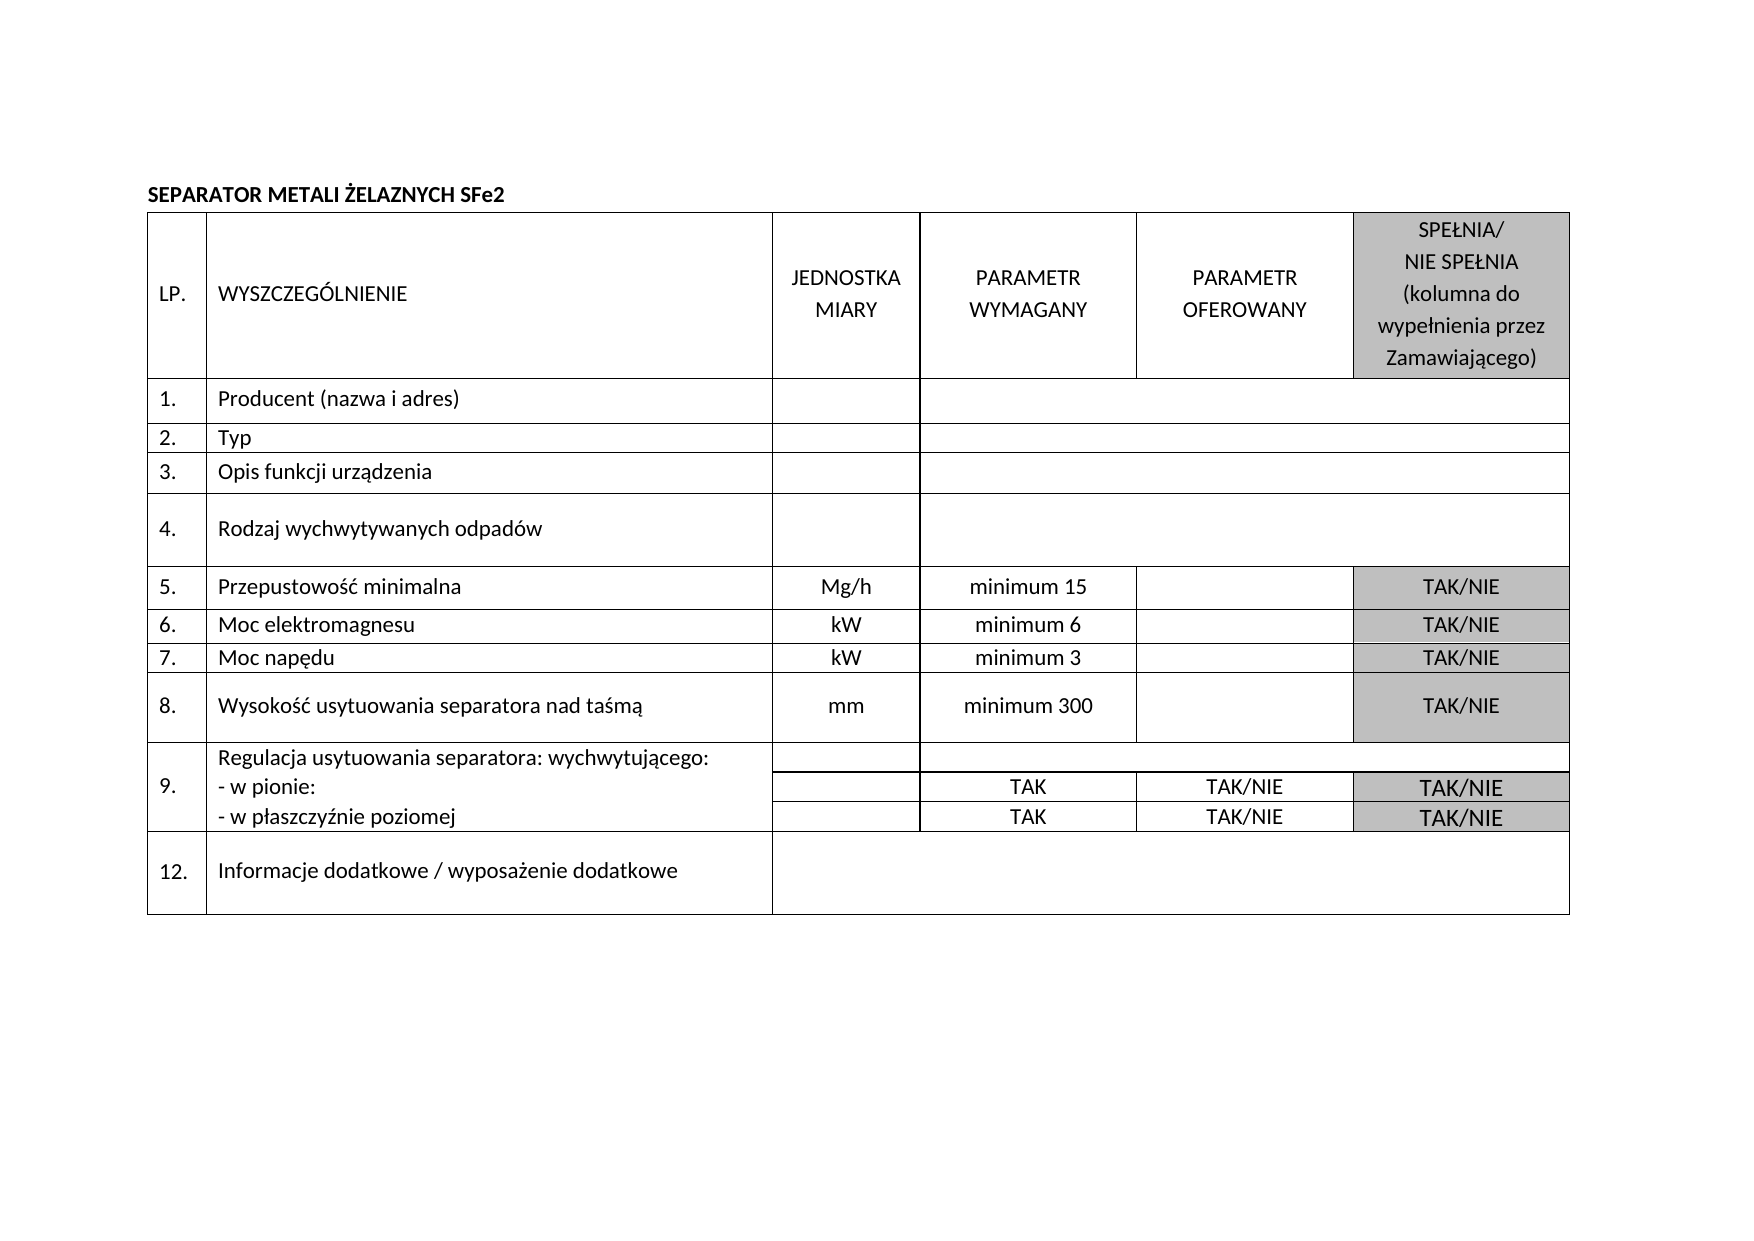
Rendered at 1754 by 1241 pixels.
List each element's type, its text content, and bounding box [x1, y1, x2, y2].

table_cell [921, 424, 1569, 452]
table_cell kW [773, 610, 919, 642]
table_cell [773, 743, 919, 771]
table_cell [773, 379, 919, 422]
table_cell [148, 743, 206, 831]
table_cell [921, 494, 1569, 566]
table_cell [773, 773, 919, 801]
table_header SPEŁNIA/ NIE SPEŁNIA (kolumna do wypełnienia przez Zamawiającego) [1354, 213, 1569, 378]
table_cell [148, 832, 206, 914]
table_cell TAK/NIE [1354, 773, 1569, 801]
table_cell [1137, 610, 1353, 642]
table_cell minimum 300 [921, 673, 1136, 742]
table_header PARAMETR OFEROWANY [1137, 213, 1353, 378]
table_cell TAK [921, 773, 1136, 801]
table_cell TAK/NIE [1354, 802, 1569, 831]
table_cell TAK [921, 802, 1136, 831]
table_cell minimum 6 [921, 610, 1136, 642]
table_cell mm [773, 673, 919, 742]
table_cell - w pionie: [207, 771, 772, 801]
table_cell Mg/h [773, 567, 919, 609]
table_cell [148, 424, 206, 452]
table_cell [773, 832, 1569, 914]
table_cell [148, 567, 206, 609]
table_header PARAMETR WYMAGANY [921, 213, 1136, 378]
table_cell Wysokość usytuowania separatora nad taśmą [207, 673, 772, 742]
table_cell - w płaszczyźnie poziomej [207, 801, 772, 831]
table_cell [148, 644, 206, 672]
table_cell [1137, 567, 1353, 609]
table_cell [148, 453, 206, 493]
table_cell [921, 453, 1569, 493]
table_cell [921, 743, 1569, 771]
table_cell [148, 610, 206, 642]
table_cell kW [773, 644, 919, 672]
table_cell [921, 379, 1569, 422]
table_header LP. [148, 213, 206, 378]
table_cell [148, 494, 206, 566]
table_cell Producent (nazwa i adres) [207, 379, 772, 422]
table_cell Regulacja usytuowania separatora: wychwytującego: [207, 743, 772, 771]
table_cell TAK/NIE [1354, 567, 1569, 609]
table_cell Typ [207, 424, 772, 452]
table_cell [773, 802, 919, 831]
table_cell [148, 379, 206, 422]
table_cell TAK/NIE [1354, 644, 1569, 672]
table_cell Opis funkcji urządzenia [207, 453, 772, 493]
table_cell minimum 15 [921, 567, 1136, 609]
table_cell Informacje dodatkowe / wyposażenie dodatkowe [207, 832, 772, 914]
table_header JEDNOSTKA MIARY [773, 213, 919, 378]
table_cell [773, 453, 919, 493]
table_cell minimum 3 [921, 644, 1136, 672]
table_cell Moc elektromagnesu [207, 610, 772, 642]
table_cell TAK/NIE [1137, 773, 1353, 801]
table_cell [1137, 673, 1353, 742]
table_cell TAK/NIE [1354, 610, 1569, 642]
table_cell Przepustowość minimalna [207, 567, 772, 609]
table_cell [773, 424, 919, 452]
text SEPARATOR METALI ŻELAZNYCH SFe2 [148, 180, 1606, 208]
table_cell Moc napędu [207, 644, 772, 672]
table_cell Rodzaj wychwytywanych odpadów [207, 494, 772, 566]
table_cell TAK/NIE [1354, 673, 1569, 742]
table_cell [148, 673, 206, 742]
table_header WYSZCZEGÓLNIENIE [207, 213, 772, 378]
table_cell TAK/NIE [1137, 802, 1353, 831]
table_cell [773, 494, 919, 566]
table_cell [1137, 644, 1353, 672]
